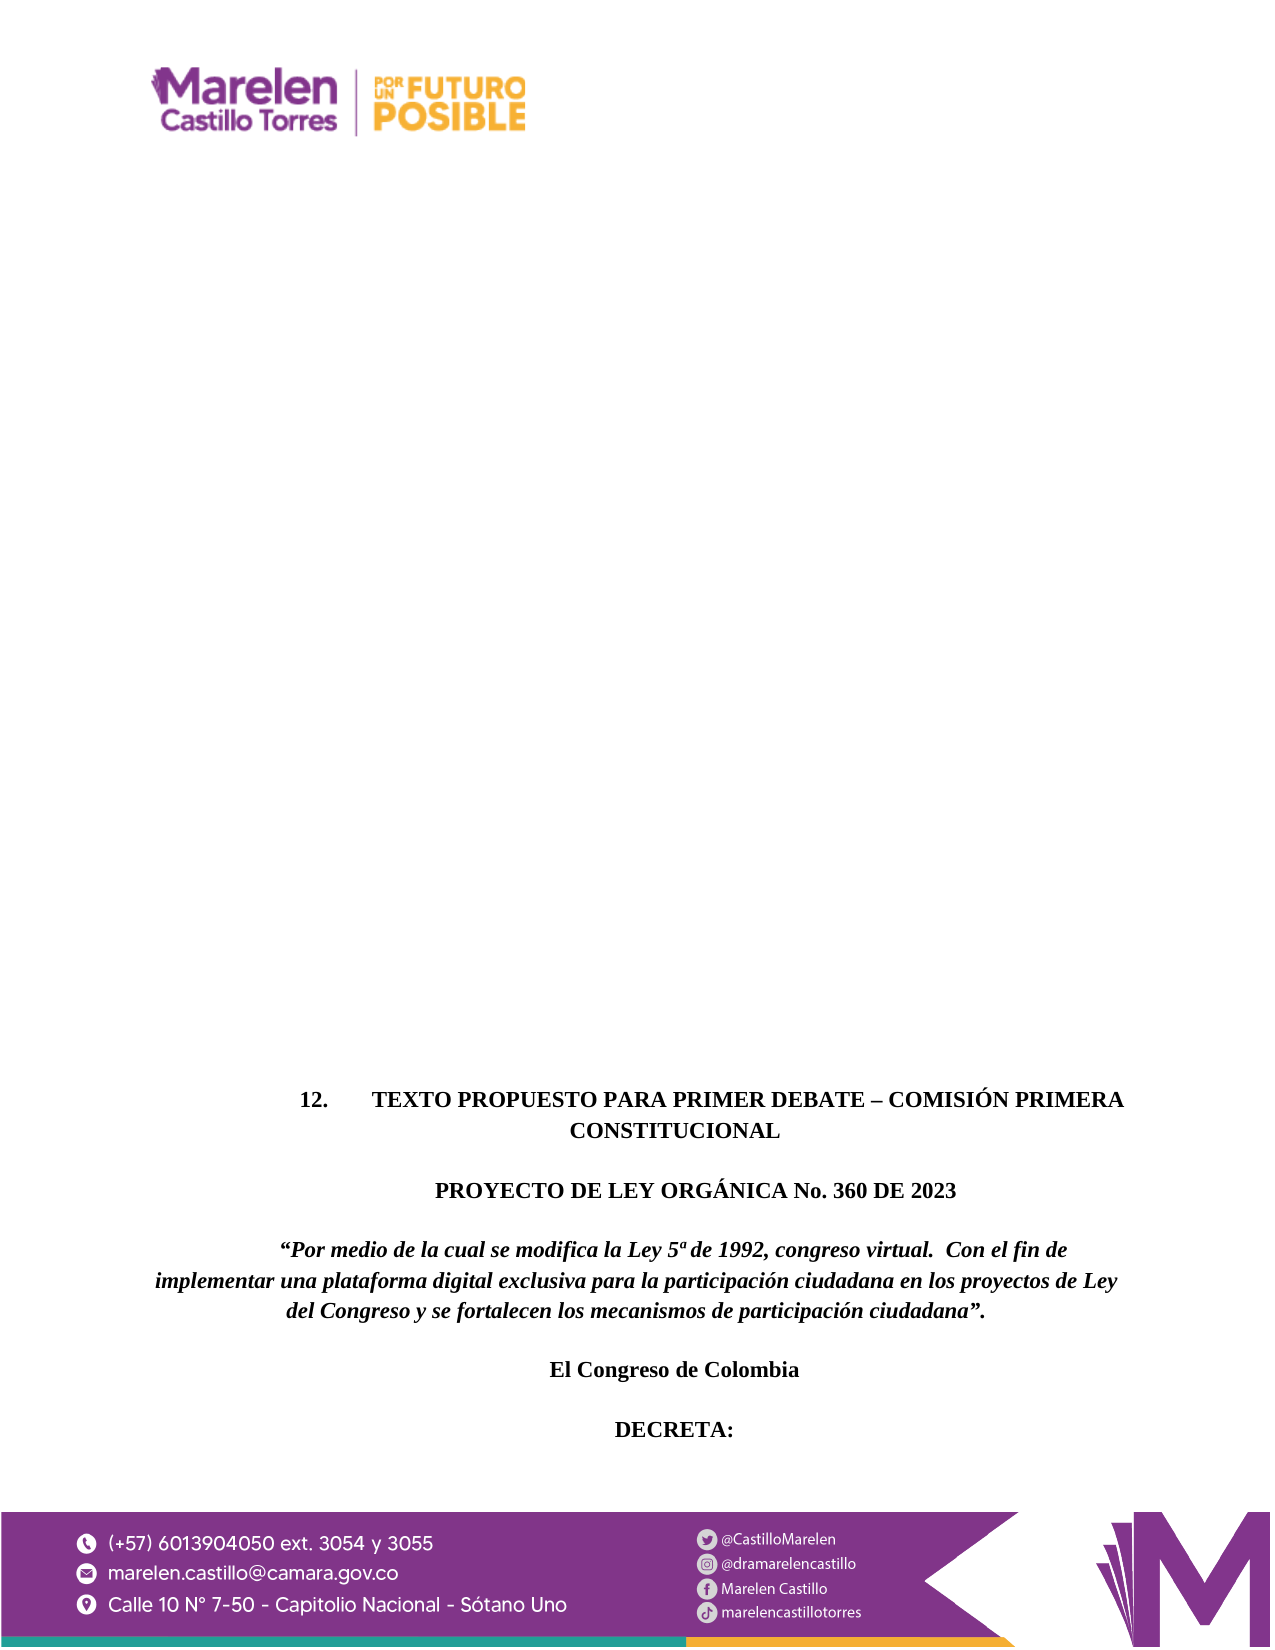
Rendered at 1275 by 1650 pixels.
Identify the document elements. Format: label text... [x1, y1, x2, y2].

text El Congreso de Colombia [150, 1356, 1125, 1383]
picture [150, 67, 525, 135]
picture [0, 1512, 1268, 1647]
text “Por medio de la cual se modifica la Ley 5ª de 1992, congreso virtual. Con el fin de implementar una plataforma digital exclusiva para la participación ciudadana en los proyectos de Ley del Congreso y se fortalecen los mecanismos de participación ciudadana”. [150, 1236, 1125, 1323]
list PROYECTO DE LEY ORGÁNICA No. 360 DE 2023 [192, 1177, 1125, 1203]
text DECRETA: [150, 1416, 1125, 1442]
list TEXTO PROPUESTO PARA PRIMER DEBATE – COMISIÓN PRIMERA CONSTITUCIONAL [225, 1086, 1125, 1143]
